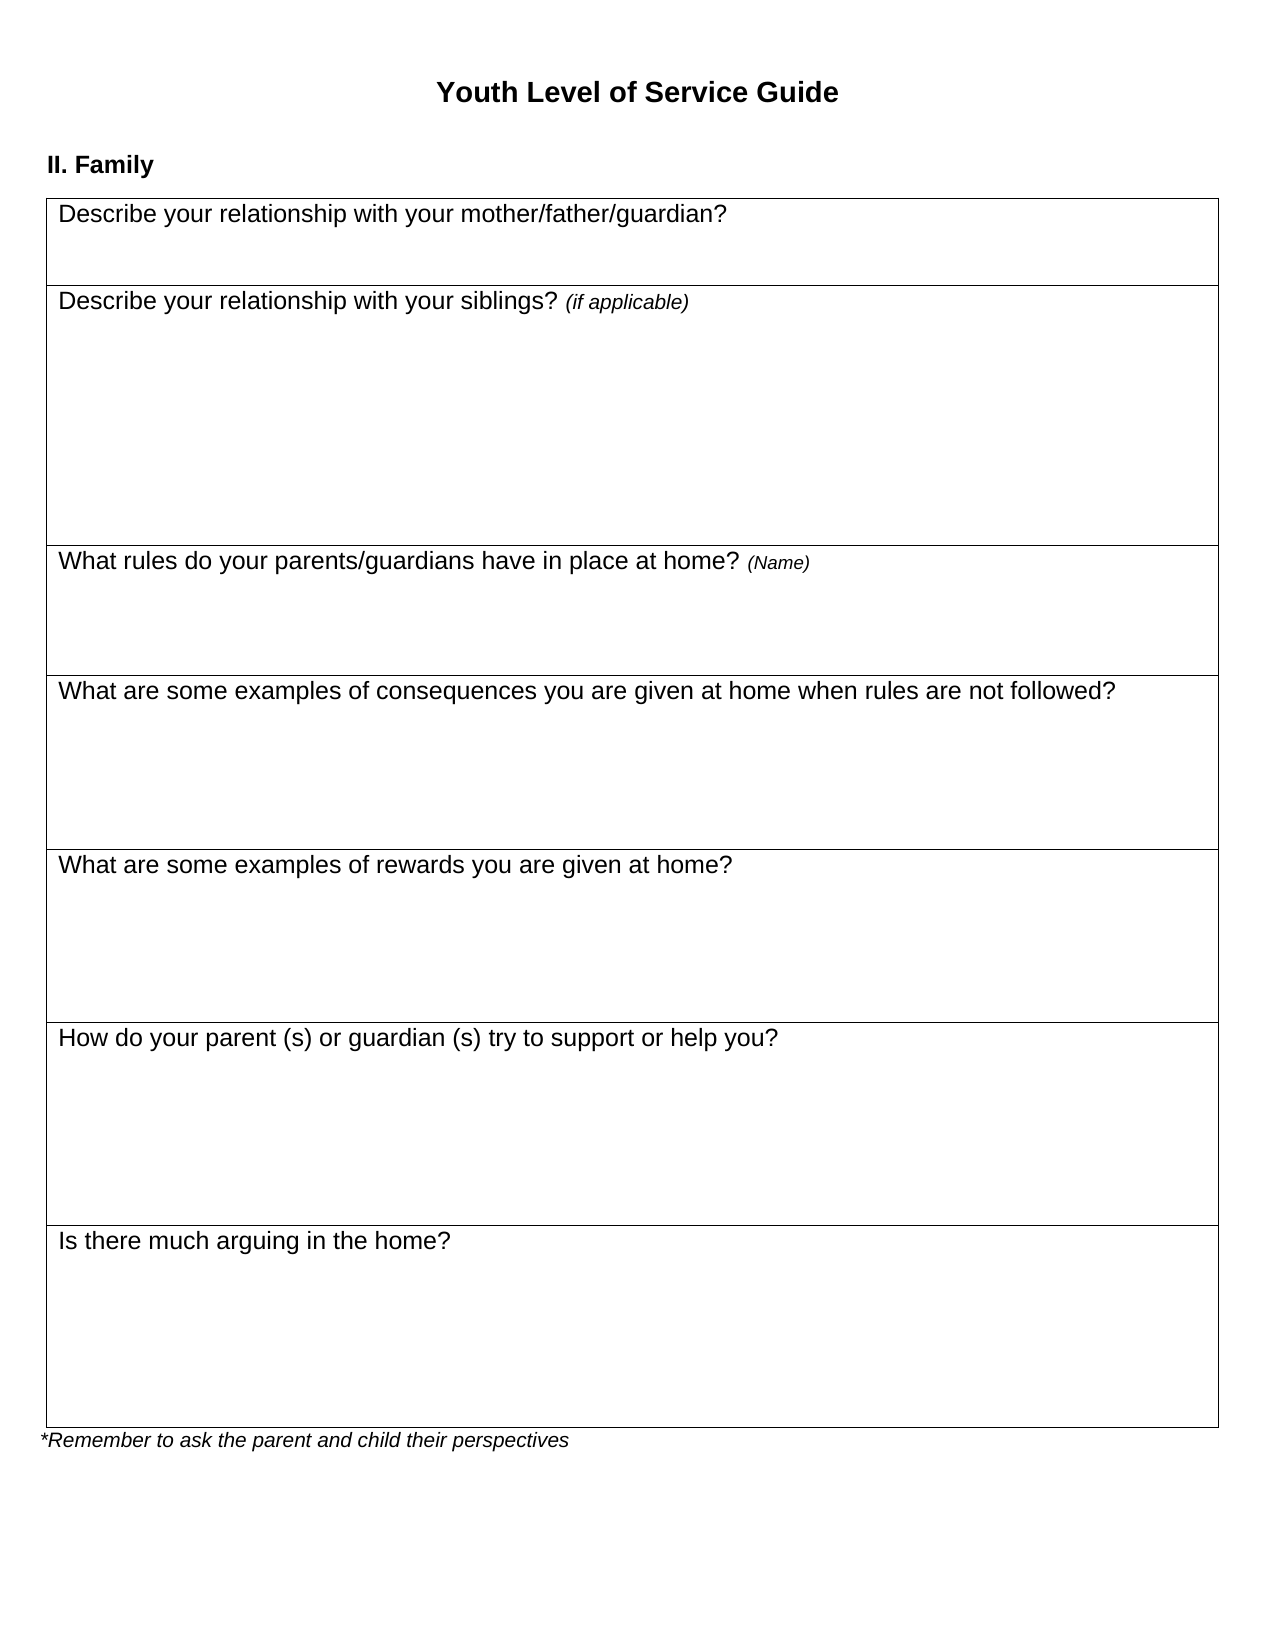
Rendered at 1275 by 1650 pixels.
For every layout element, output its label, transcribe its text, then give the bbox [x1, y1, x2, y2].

table_cell Describe your relationship with your siblings? (if applicable) [47, 286, 1218, 545]
table_cell What rules do your parents/guardians have in place at home? (Name) [47, 546, 1218, 675]
text *Remember to ask the parent and child their perspectives [28, 1428, 1125, 1452]
table_cell What are some examples of consequences you are given at home when rules are not followed? [47, 676, 1218, 849]
table_cell What are some examples of rewards you are given at home? [47, 850, 1218, 1022]
table_cell How do your parent (s) or guardian (s) try to support or help you? [47, 1023, 1218, 1224]
table_cell Is there much arguing in the home? [47, 1226, 1218, 1427]
table_header Describe your relationship with your mother/father/guardian? [47, 199, 1218, 285]
text II. Family [47, 150, 1125, 179]
